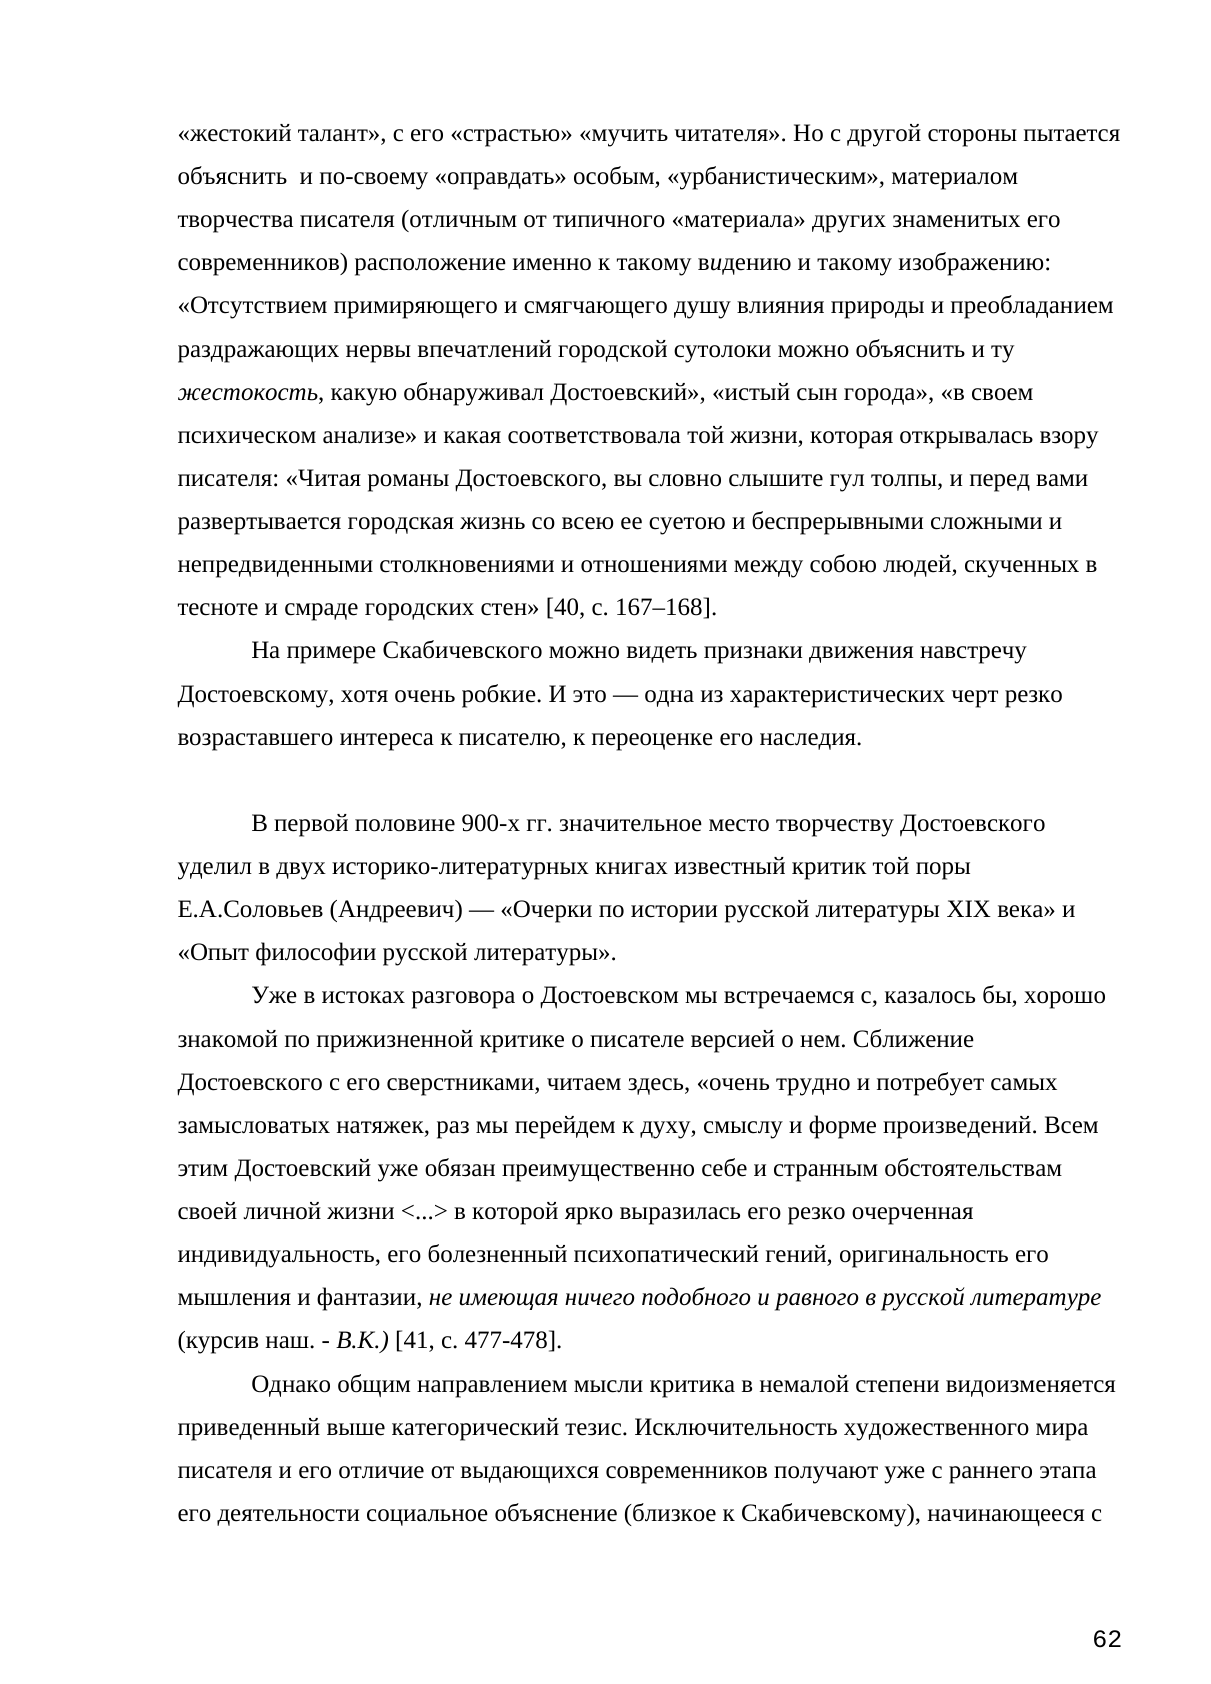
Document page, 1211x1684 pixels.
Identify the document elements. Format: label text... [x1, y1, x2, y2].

text В первой половине 900-х гг. значительное место творчеству Достоевского уделил в двух историко-литературных книгах известный критик той поры Е.А.Соловьев (Андреевич) — «Очерки по истории русской литературы XIX века» и «Опыт философии русской литературы». [177, 808, 1122, 966]
text На примере Скабичевского можно видеть признаки движения навстречу Достоевскому, хотя очень робкие. И это — одна из характеристических черт резко возраставшего интереса к писателю, к переоценке его наследия. [177, 636, 1122, 751]
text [177, 118, 1122, 621]
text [177, 1369, 1122, 1527]
text Уже в истоках разговора о Достоевском мы встречаемся с, казалось бы, хорошо знакомой по прижизненной критике о писателе версией о нем. Сближение Достоевского с его сверстниками, читаем здесь, «очень трудно и потребует самых замысловатых натяжек, раз мы перейдем к духу, смыслу и форме произведений. Всем этим Достоевский уже обязан преимущественно себе и странным обстоятельствам своей личной жизни <...> в которой ярко выразилась его резко очерченная индивидуальность, его болезненный психопатический гений, оригинальность его мышления и фантазии, не имеющая ничего подобного и равного в русской литературе (курсив наш. - В.К.) [41, с. 477-478]. [177, 981, 1122, 1354]
